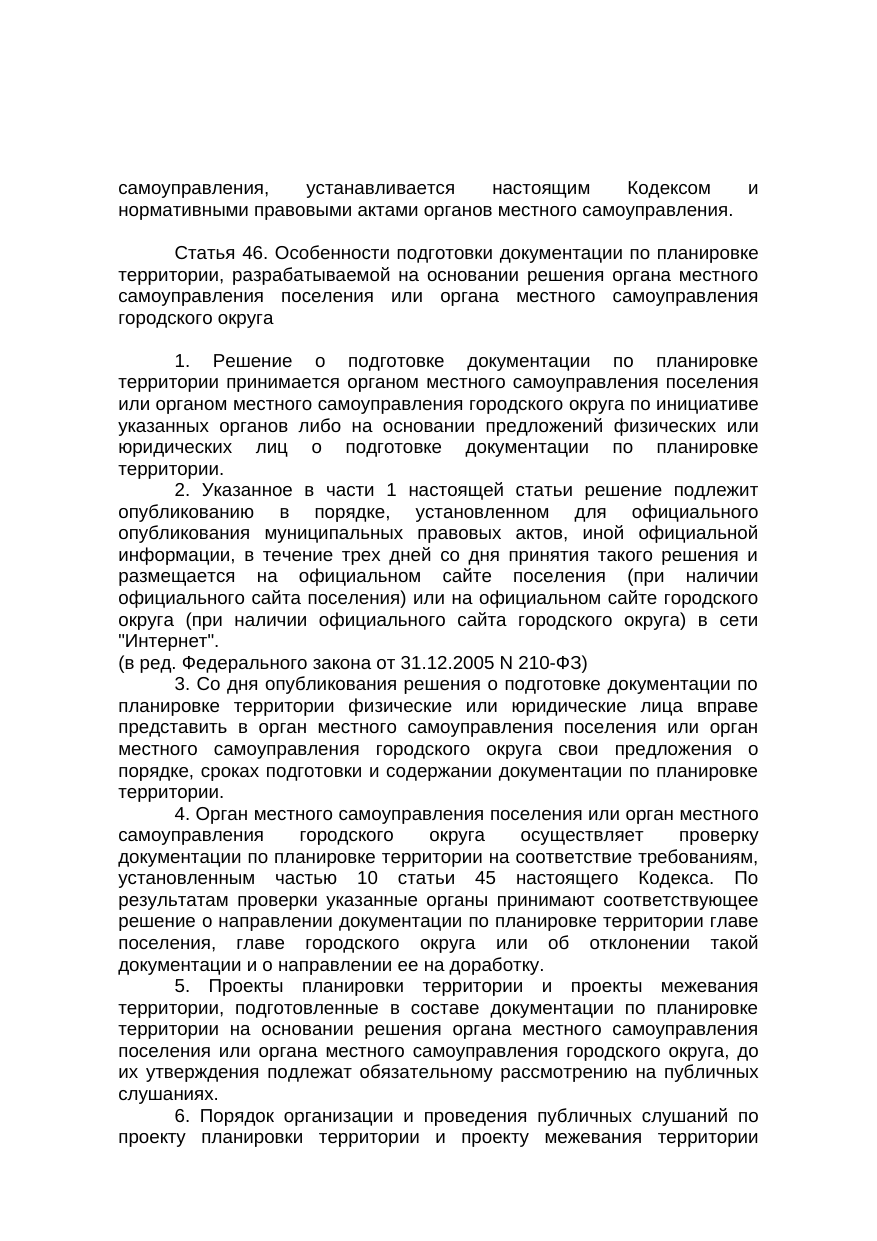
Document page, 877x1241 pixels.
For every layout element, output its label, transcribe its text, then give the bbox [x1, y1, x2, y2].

text 2. Указанное в части 1 настоящей статьи решение подлежит опубликованию в порядке, установленном для официального опубликования муниципальных правовых актов, иной официальной информации, в течение трех дней со дня принятия такого решения и размещается на официальном сайте поселения (при наличии официального сайта поселения) или на официальном сайте городского округа (при наличии официального сайта городского округа) в сети "Интернет". [118, 479, 759, 652]
text (в ред. Федерального закона от 31.12.2005 N 210-ФЗ) [118, 652, 759, 673]
text 4. Орган местного самоуправления поселения или орган местного самоуправления городского округа осуществляет проверку документации по планировке территории на соответствие требованиям, установленным частью 10 статьи 45 настоящего Кодекса. По результатам проверки указанные органы принимают соответствующее решение о направлении документации по планировке территории главе поселения, главе городского округа или об отклонении такой документации и о направлении ее на доработку. [118, 802, 759, 975]
text 1. Решение о подготовке документации по планировке территории принимается органом местного самоуправления поселения или органом местного самоуправления городского округа по инициативе указанных органов либо на основании предложений физических или юридических лиц о подготовке документации по планировке территории. [118, 350, 759, 479]
text 5. Проекты планировки территории и проекты межевания территории, подготовленные в составе документации по планировке территории на основании решения органа местного самоуправления поселения или органа местного самоуправления городского округа, до их утверждения подлежат обязательному рассмотрению на публичных слушаниях. [118, 975, 759, 1104]
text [118, 177, 759, 220]
text 3. Со дня опубликования решения о подготовке документации по планировке территории физические или юридические лица вправе представить в орган местного самоуправления поселения или орган местного самоуправления городского округа свои предложения о порядке, сроках подготовки и содержании документации по планировке территории. [118, 673, 759, 802]
text Статья 46. Особенности подготовки документации по планировке территории, разрабатываемой на основании решения органа местного самоуправления поселения или органа местного самоуправления городского округа [118, 242, 759, 328]
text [118, 1104, 759, 1147]
